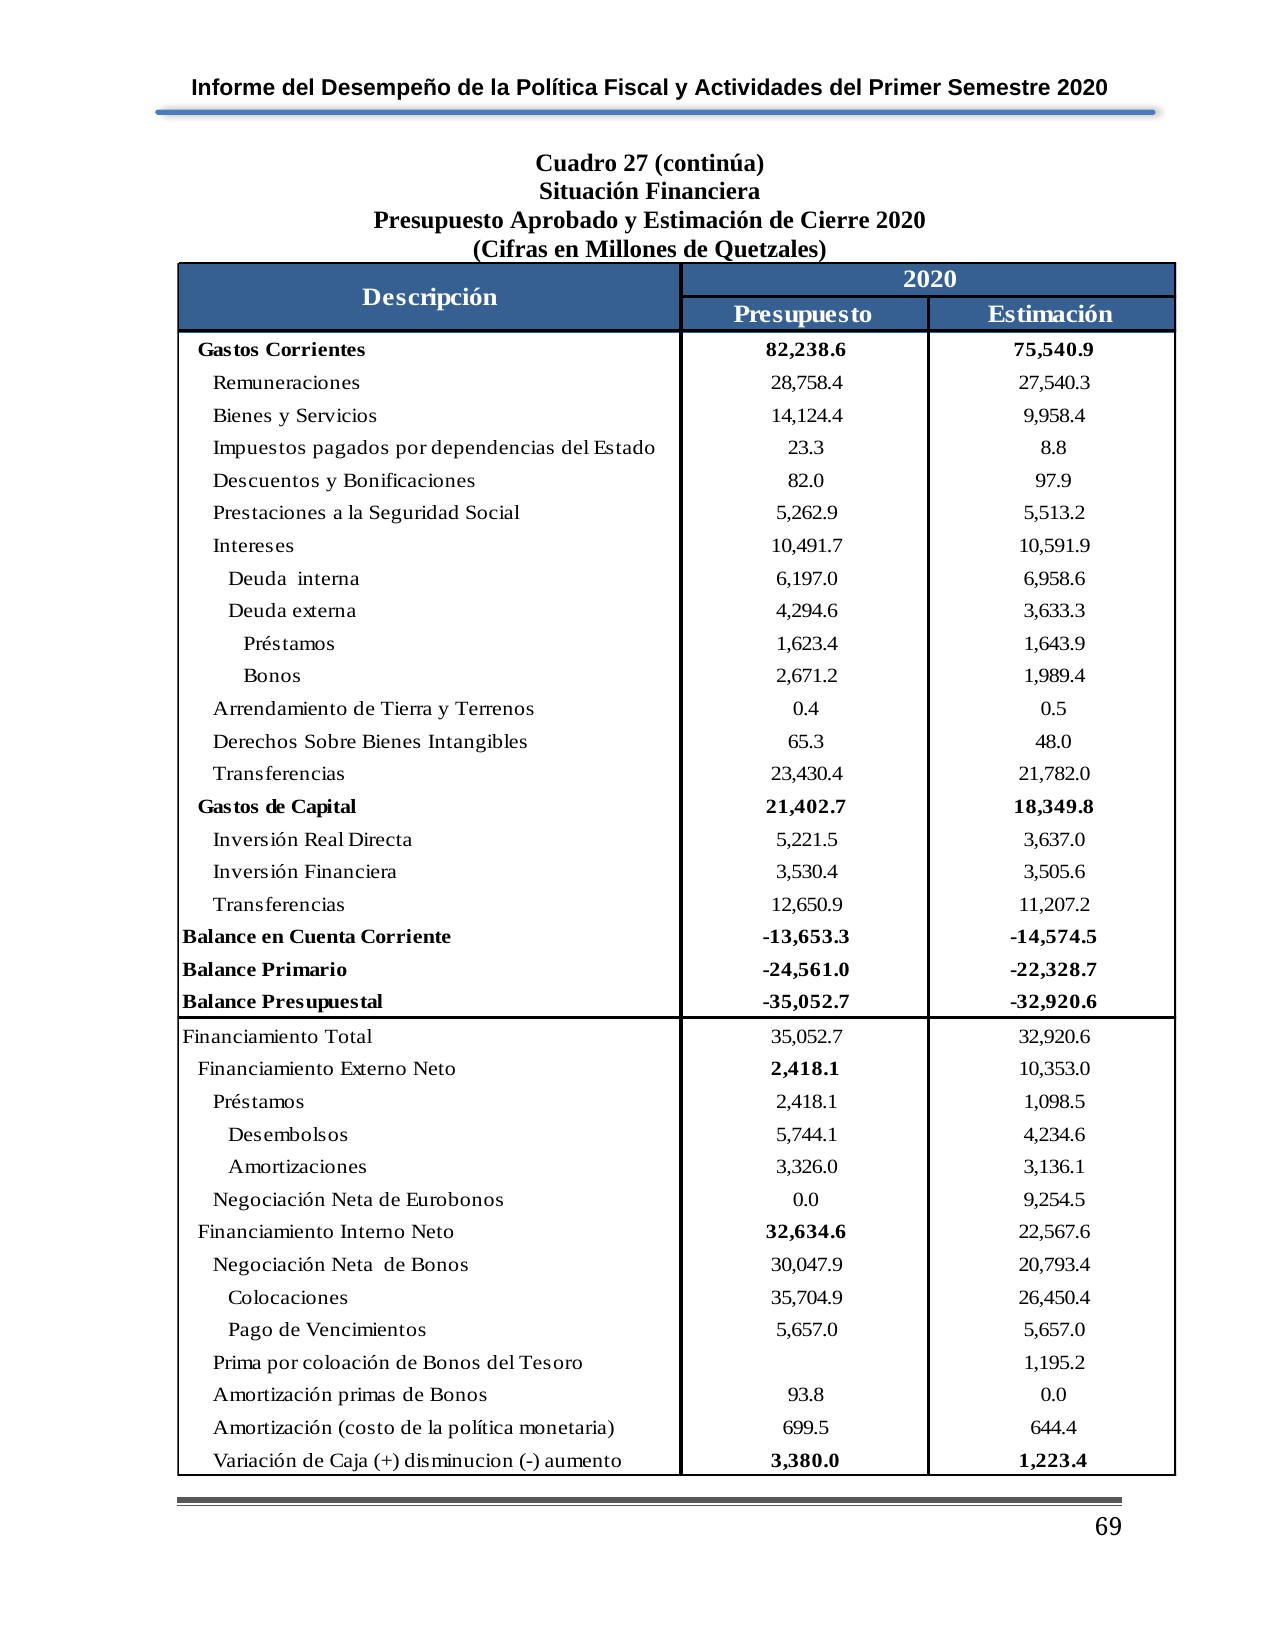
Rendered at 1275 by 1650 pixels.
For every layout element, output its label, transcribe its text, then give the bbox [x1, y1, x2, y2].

list (Cifras en Millones de Quetzales) [177, 234, 1122, 263]
text Cuadro 27 (continúa) [177, 148, 1122, 176]
text Presupuesto Aprobado y Estimación de Cierre 2020 [177, 205, 1122, 234]
text Situación Financiera [177, 176, 1122, 205]
